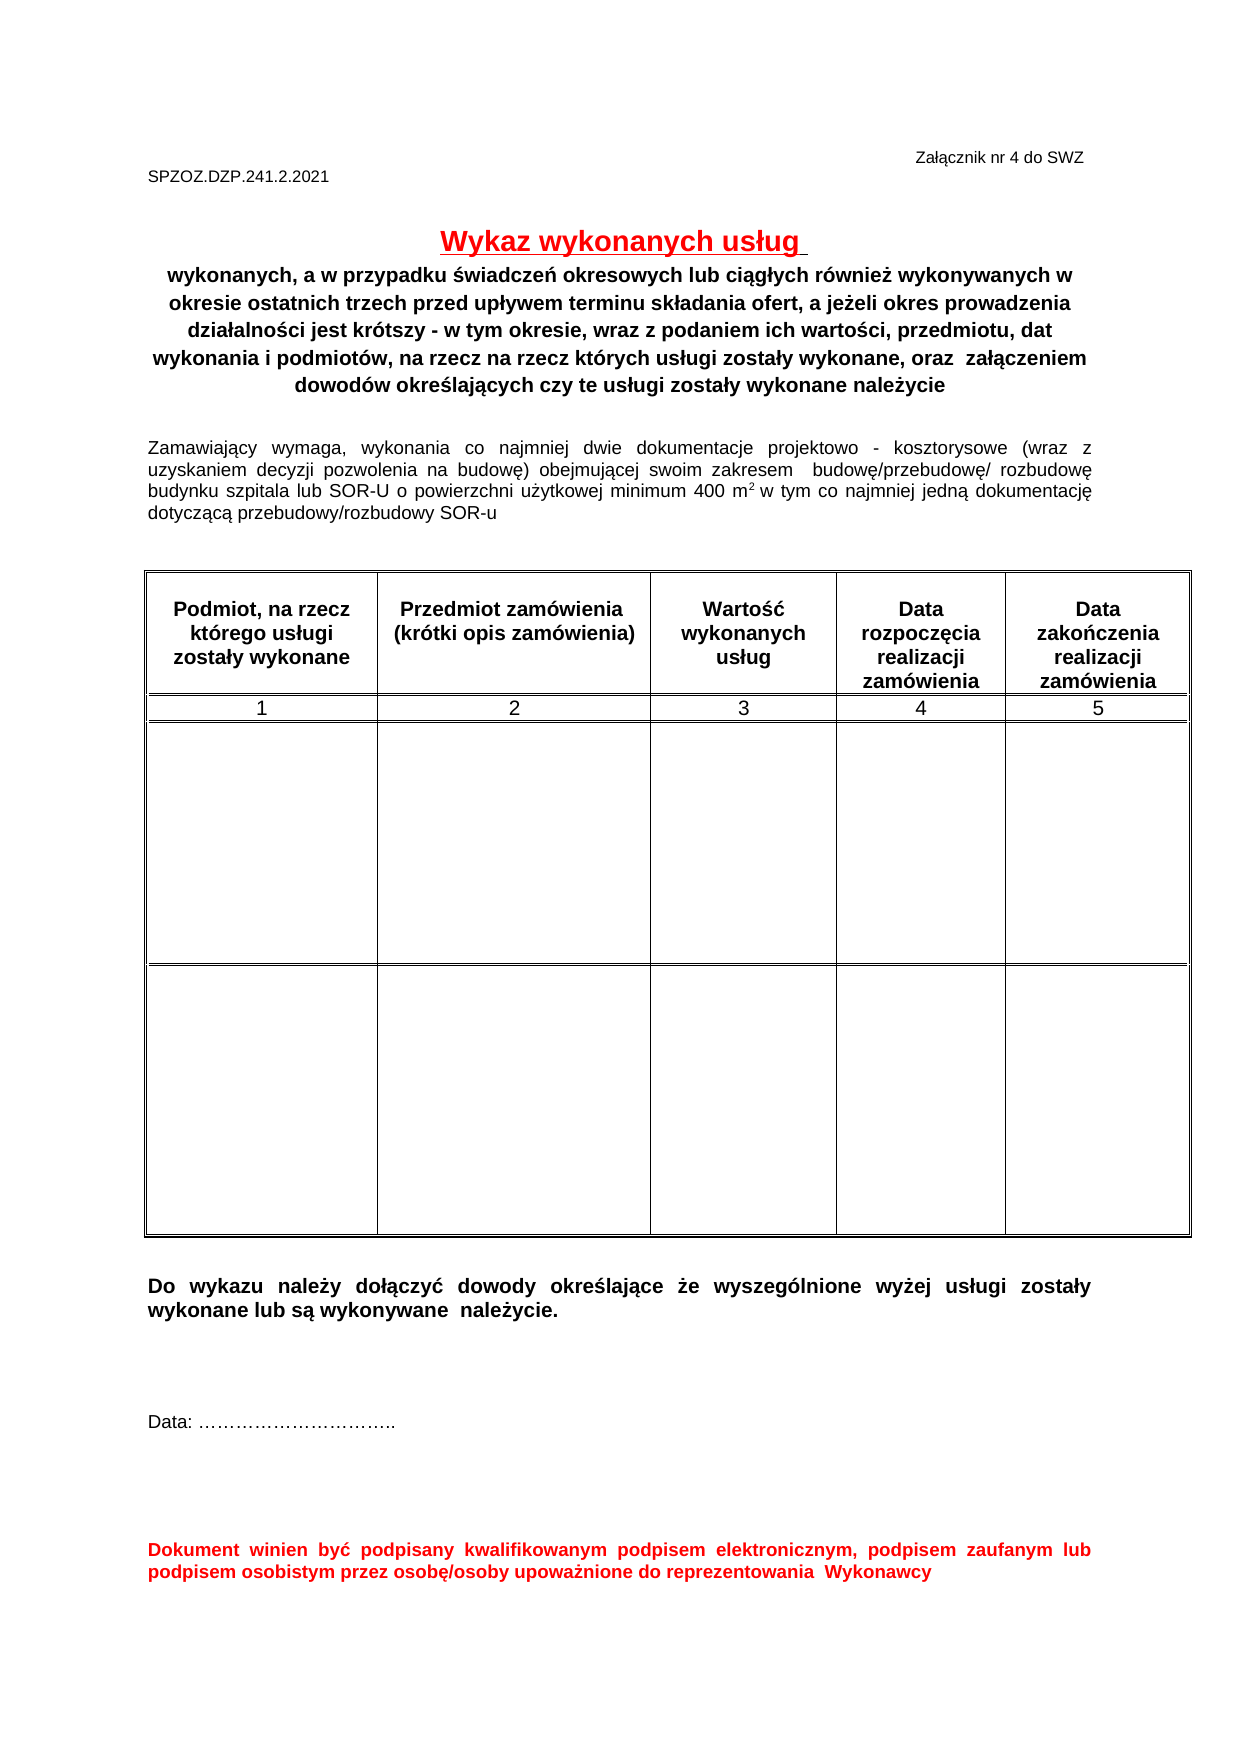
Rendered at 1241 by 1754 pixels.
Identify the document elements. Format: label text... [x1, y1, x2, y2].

text Zamawiający wymaga, wykonania co najmniej dwie dokumentacje projektowo - kosztorysowe (wraz z uzyskaniem decyzji pozwolenia na budowę) obejmującej swoim zakresem budowę/przebudowę/ rozbudowę budynku szpitala lub SOR-U o powierzchni użytkowej minimum 400 m2 w tym co najmniej jedną dokumentację dotyczącą przebudowy/rozbudowy SOR-u [148, 437, 1093, 523]
table_cell [651, 723, 836, 962]
table_cell [378, 966, 650, 1234]
table_header Wartość wykonanych usług [651, 573, 836, 693]
table_cell [147, 963, 377, 1234]
table_cell [378, 723, 650, 962]
table_cell [147, 720, 377, 962]
table_cell [651, 966, 836, 1234]
table_cell [837, 723, 1005, 962]
table_cell 3 [651, 696, 836, 720]
text Dokument winien być podpisany kwalifikowanym podpisem elektronicznym, podpisem zaufanym lub podpisem osobistym przez osobę/osoby upoważnione do reprezentowania Wykonawcy [148, 1539, 1093, 1582]
table_cell [1006, 963, 1189, 1234]
table_header Przedmiot zamówienia (krótki opis zamówienia) [378, 573, 650, 693]
text Data: ………………………….. [148, 1410, 1093, 1432]
table_cell 4 [837, 696, 1005, 720]
table_cell [1006, 720, 1189, 962]
table_cell [837, 966, 1005, 1234]
table_header Data rozpoczęcia realizacji zamówienia [837, 573, 1005, 693]
table_cell 2 [378, 696, 650, 720]
text SPZOZ.DZP.241.2.2021 [148, 167, 1093, 186]
text Załącznik nr 4 do SWZ [811, 148, 1093, 167]
text Wykaz wykonanych usług [148, 224, 1093, 258]
table_header Podmiot, na rzecz którego usługi zostały wykonane [147, 573, 377, 693]
table_cell 1 [147, 693, 377, 720]
table_cell 5 [1006, 693, 1189, 720]
text Do wykazu należy dołączyć dowody określające że wyszególnione wyżej usługi zostały wykonane lub są wykonywane należycie. [148, 1274, 1093, 1322]
text wykonanych, a w przypadku świadczeń okresowych lub ciągłych również wykonywanych w okresie ostatnich trzech przed upływem terminu składania ofert, a jeżeli okres prowadzenia działalności jest krótszy - w tym okresie, wraz z podaniem ich wartości, przedmiotu, dat wykonania i podmiotów, na rzecz na rzecz których usługi zostały wykonane, oraz załączeniem dowodów określających czy te usługi zostały wykonane należycie [148, 263, 1093, 397]
table_header Data zakończenia realizacji zamówienia [1006, 573, 1189, 693]
